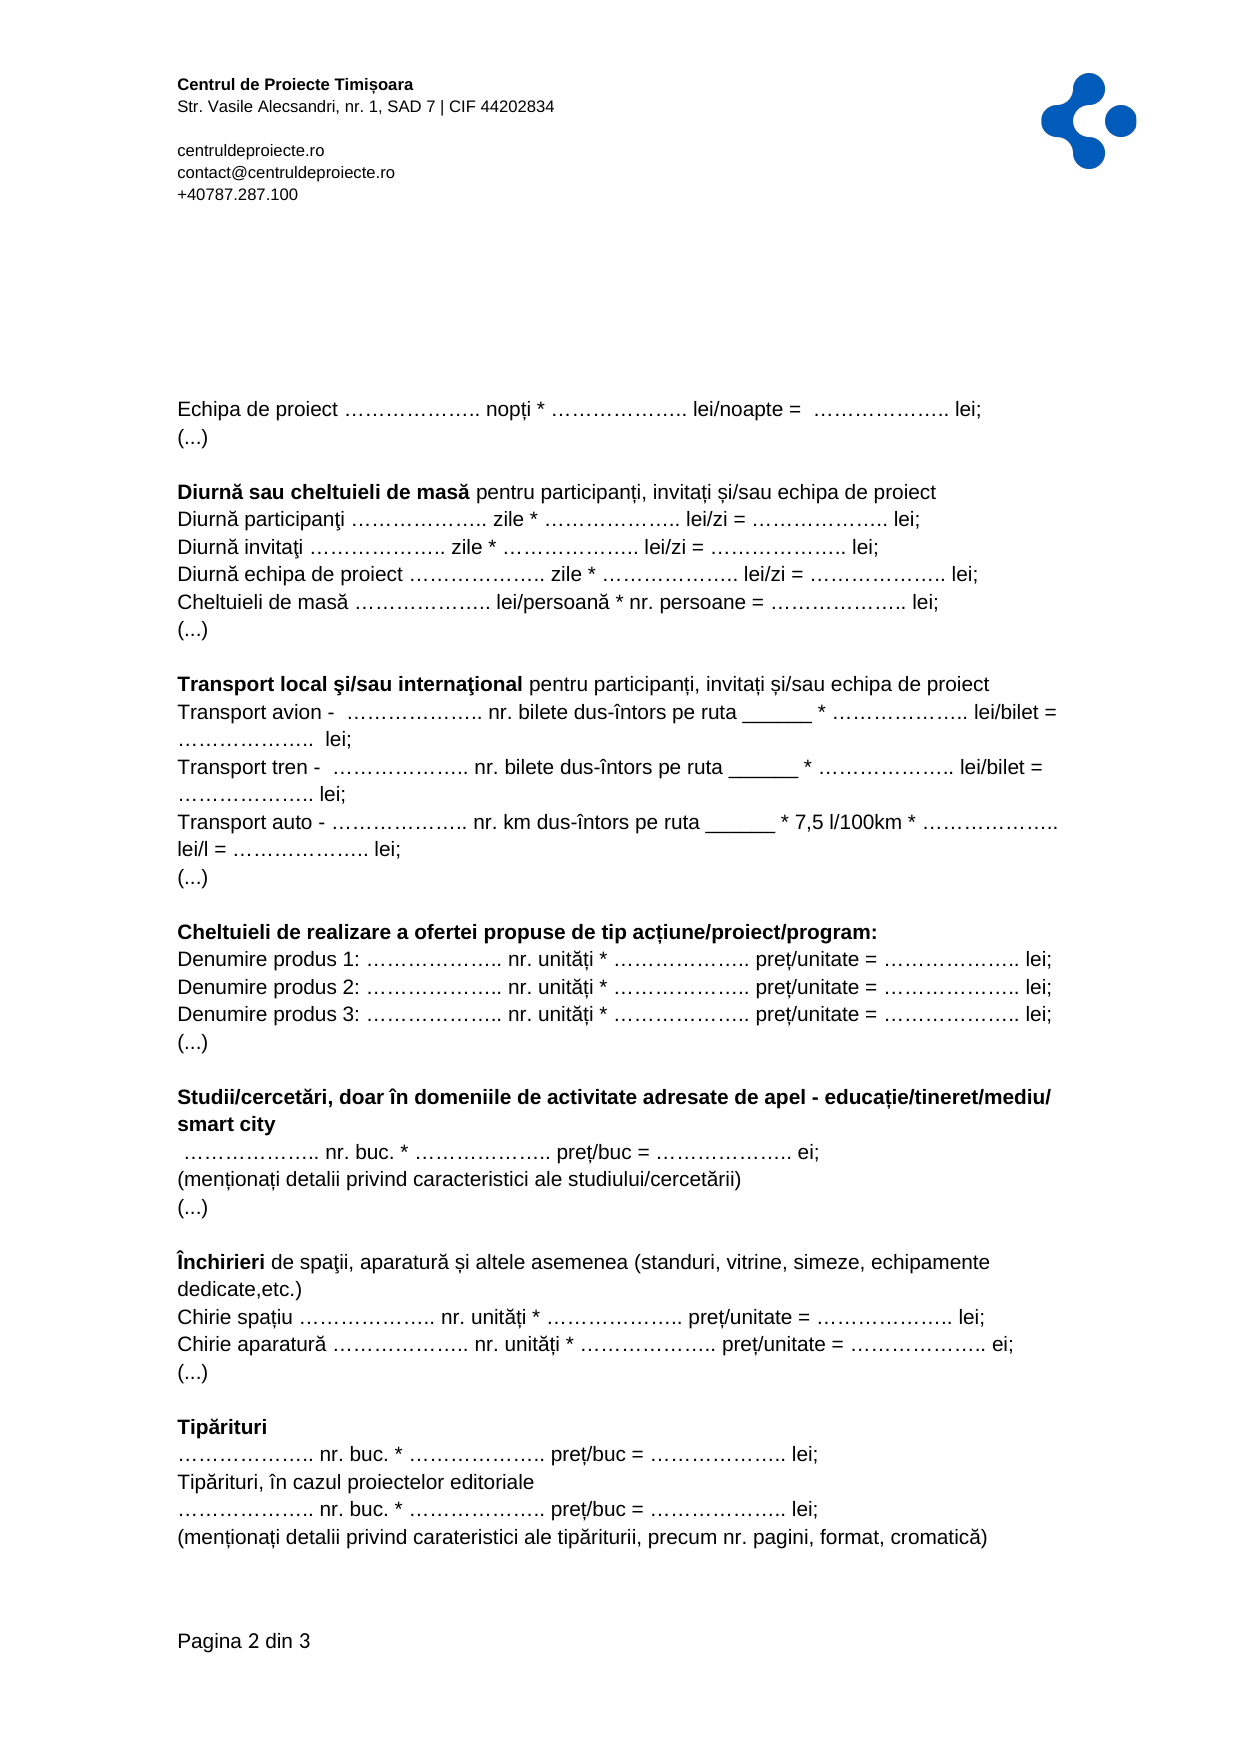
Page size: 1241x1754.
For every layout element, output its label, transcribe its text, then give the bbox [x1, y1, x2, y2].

text Denumire produs 2: ……………….. nr. unități * ……………….. preț/unitate = ……………….. lei; [177, 974, 1062, 998]
text (menționați detalii privind caracteristici ale studiului/cercetării) [177, 1167, 1062, 1191]
text Transport local şi/sau internaţional pentru participanți, invitați și/sau echipa de proiect [177, 672, 1062, 696]
text Cheltuieli de realizare a ofertei propuse de tip acțiune/proiect/program: [177, 919, 1062, 943]
text ……………….. nr. buc. * ……………….. preț/buc = ……………….. lei; [177, 1442, 1062, 1466]
text ……………….. nr. buc. * ……………….. preț/buc = ……………….. ei; [177, 1139, 1062, 1163]
text Transport auto - ……………….. nr. km dus-întors pe ruta ______ * 7,5 l/100km * ……………….. lei/l = ……………….. lei; [177, 809, 1062, 861]
picture [1041, 73, 1137, 169]
text Închirieri de spaţii, aparatură și altele asemenea (standuri, vitrine, simeze, echipamente dedicate,etc.) [177, 1249, 1062, 1301]
text (...) [177, 1359, 1062, 1383]
text Diurnă invitaţi ……………….. zile * ……………….. lei/zi = ……………….. lei; [177, 534, 1062, 558]
text Studii/cercetări, doar în domeniile de activitate adresate de apel - educație/tineret/mediu/ smart city [177, 1084, 1062, 1136]
text Chirie spațiu ……………….. nr. unități * ……………….. preț/unitate = ……………….. lei; [177, 1304, 1062, 1328]
text Echipa de proiect ……………….. nopți * ……………….. lei/noapte = ……………….. lei; [177, 397, 1062, 421]
text (...) [177, 864, 1062, 888]
text Tipărituri [177, 1414, 1062, 1438]
text ……………….. nr. buc. * ……………….. preț/buc = ……………….. lei; [177, 1497, 1062, 1521]
text (...) [177, 1194, 1062, 1218]
text Transport avion - ……………….. nr. bilete dus-întors pe ruta ______ * ……………….. lei/bilet = ……………….. lei; [177, 699, 1062, 751]
text Transport tren - ……………….. nr. bilete dus-întors pe ruta ______ * ……………….. lei/bilet = ……………….. lei; [177, 754, 1062, 806]
text (...) [177, 424, 1062, 448]
text Diurnă participanţi ……………….. zile * ……………….. lei/zi = ……………….. lei; [177, 507, 1062, 531]
text Tipărituri, în cazul proiectelor editoriale [177, 1469, 1062, 1493]
text Diurnă sau cheltuieli de masă pentru participanți, invitați și/sau echipa de proiect [177, 479, 1062, 503]
text (...) [177, 617, 1062, 641]
text Chirie aparatură ……………….. nr. unități * ……………….. preț/unitate = ……………….. ei; [177, 1332, 1062, 1356]
text Denumire produs 3: ……………….. nr. unități * ……………….. preț/unitate = ……………….. lei; [177, 1002, 1062, 1026]
text Cheltuieli de masă ……………….. lei/persoană * nr. persoane = ……………….. lei; [177, 589, 1062, 613]
text Denumire produs 1: ……………….. nr. unități * ……………….. preț/unitate = ……………….. lei; [177, 947, 1062, 971]
text Diurnă echipa de proiect ……………….. zile * ……………….. lei/zi = ……………….. lei; [177, 562, 1062, 586]
text (...) [177, 1029, 1062, 1053]
text (menționați detalii privind carateristici ale tipăriturii, precum nr. pagini, format, cromatică) [177, 1524, 1062, 1548]
